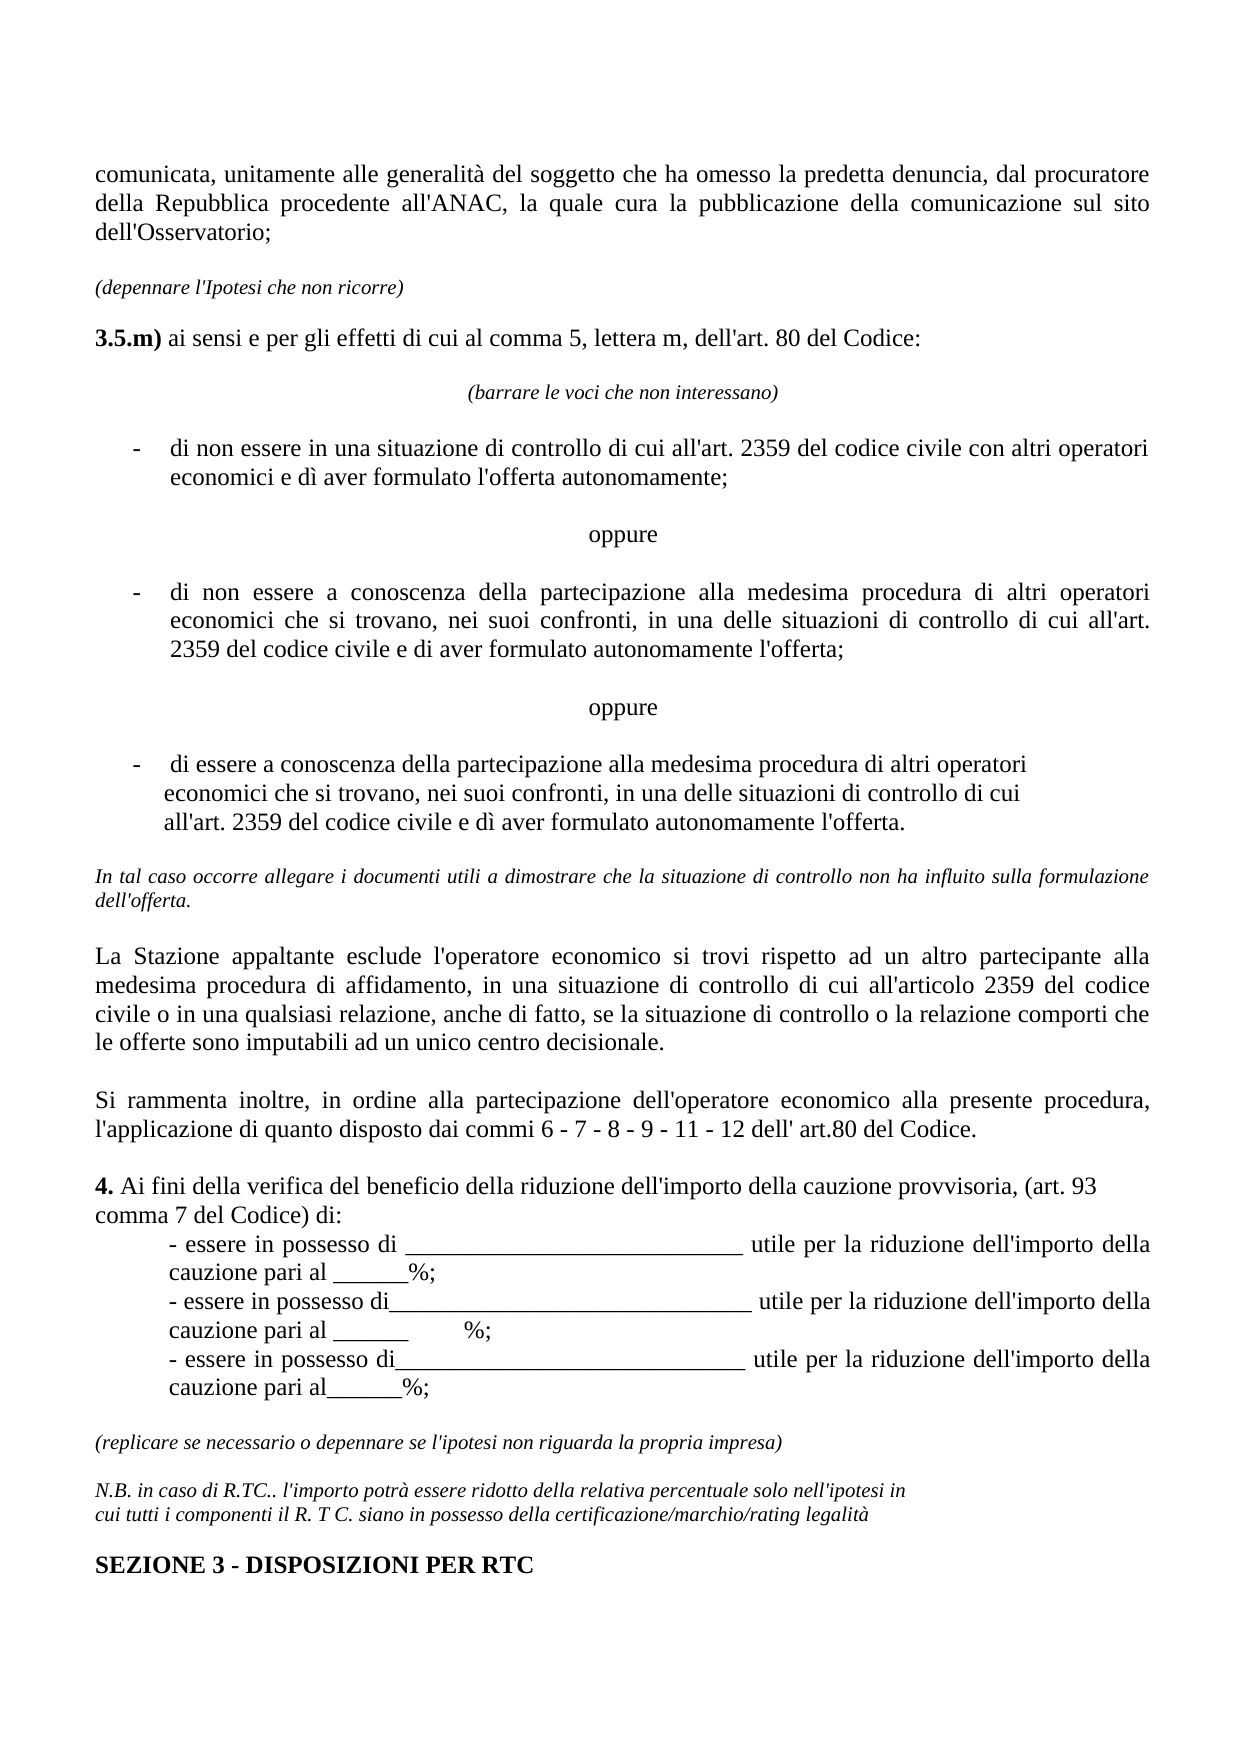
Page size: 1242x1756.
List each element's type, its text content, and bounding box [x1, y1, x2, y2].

text - essere in possesso di ___________________________ utile per la riduzione dell'importo della cauzione pari al ______%; [169, 1229, 1151, 1286]
text oppure [95, 519, 1151, 548]
text - essere in possesso di____________________________ utile per la riduzione dell'importo della cauzione pari al______%; [169, 1344, 1151, 1401]
text Si rammenta inoltre, in ordine alla partecipazione dell'operatore economico alla presente procedura, l'applicazione di quanto disposto dai commi 6 - 7 - 8 - 9 - 11 - 12 dell' art.80 del Codice. [95, 1085, 1151, 1142]
text (replicare se necessario o depennare se l'ipotesi non riguarda la propria impresa) [95, 1430, 1151, 1454]
text (depennare l'Ipotesi che non ricorre) [95, 274, 1151, 299]
text - essere in possesso di_____________________________ utile per la riduzione dell'importo della cauzione pari al ______ %; [169, 1286, 1151, 1344]
text all'art. 2359 del codice civile e dì aver formulato autonomamente l'offerta. [95, 807, 1151, 836]
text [95, 159, 1151, 246]
list di non essere a conoscenza della partecipazione alla medesima procedura di altri operatori economici che si trovano, nei suoi confronti, in una delle situazioni di controllo di cui all'art. 2359 del codice civile e di aver formulato autonomamente l'offerta; [132, 577, 1151, 663]
text 3.5.m) ai sensi e per gli effetti di cui al comma 5, lettera m, dell'art. 80 del Codice: [95, 323, 1151, 351]
list di essere a conoscenza della partecipazione alla medesima procedura di altri operatori [132, 749, 1151, 778]
text economici che si trovano, nei suoi confronti, in una delle situazioni di controllo di cui [95, 778, 1151, 807]
list di non essere in una situazione di controllo di cui all'art. 2359 del codice civile con altri operatori economici e dì aver formulato l'offerta autonomamente; [132, 433, 1151, 491]
text La Stazione appaltante esclude l'operatore economico si trovi rispetto ad un altro partecipante alla medesima procedura di affidamento, in una situazione di controllo di cui all'articolo 2359 del codice civile o in una qualsiasi relazione, anche di fatto, se la situazione di controllo o la relazione comporti che le offerte sono imputabili ad un unico centro decisionale. [95, 941, 1151, 1056]
text In tal caso occorre allegare i documenti utili a dimostrare che la situazione di controllo non ha influito sulla formulazione dell'offerta. [95, 864, 1151, 912]
text N.B. in caso di R.TC.. l'importo potrà essere ridotto della relativa percentuale solo nell'ipotesi in [95, 1478, 1151, 1502]
text cui tutti i componenti il R. T C. siano in possesso della certificazione/marchio/rating legalità [95, 1502, 1151, 1526]
text oppure [95, 692, 1151, 721]
text 4. Ai fini della verifica del beneficio della riduzione dell'importo della cauzione provvisoria, (art. 93 comma 7 del Codice) di: [95, 1171, 1151, 1229]
text (barrare le voci che non interessano) [95, 380, 1151, 404]
text SEZIONE 3 - DISPOSIZIONI PER RTC [95, 1550, 1151, 1579]
